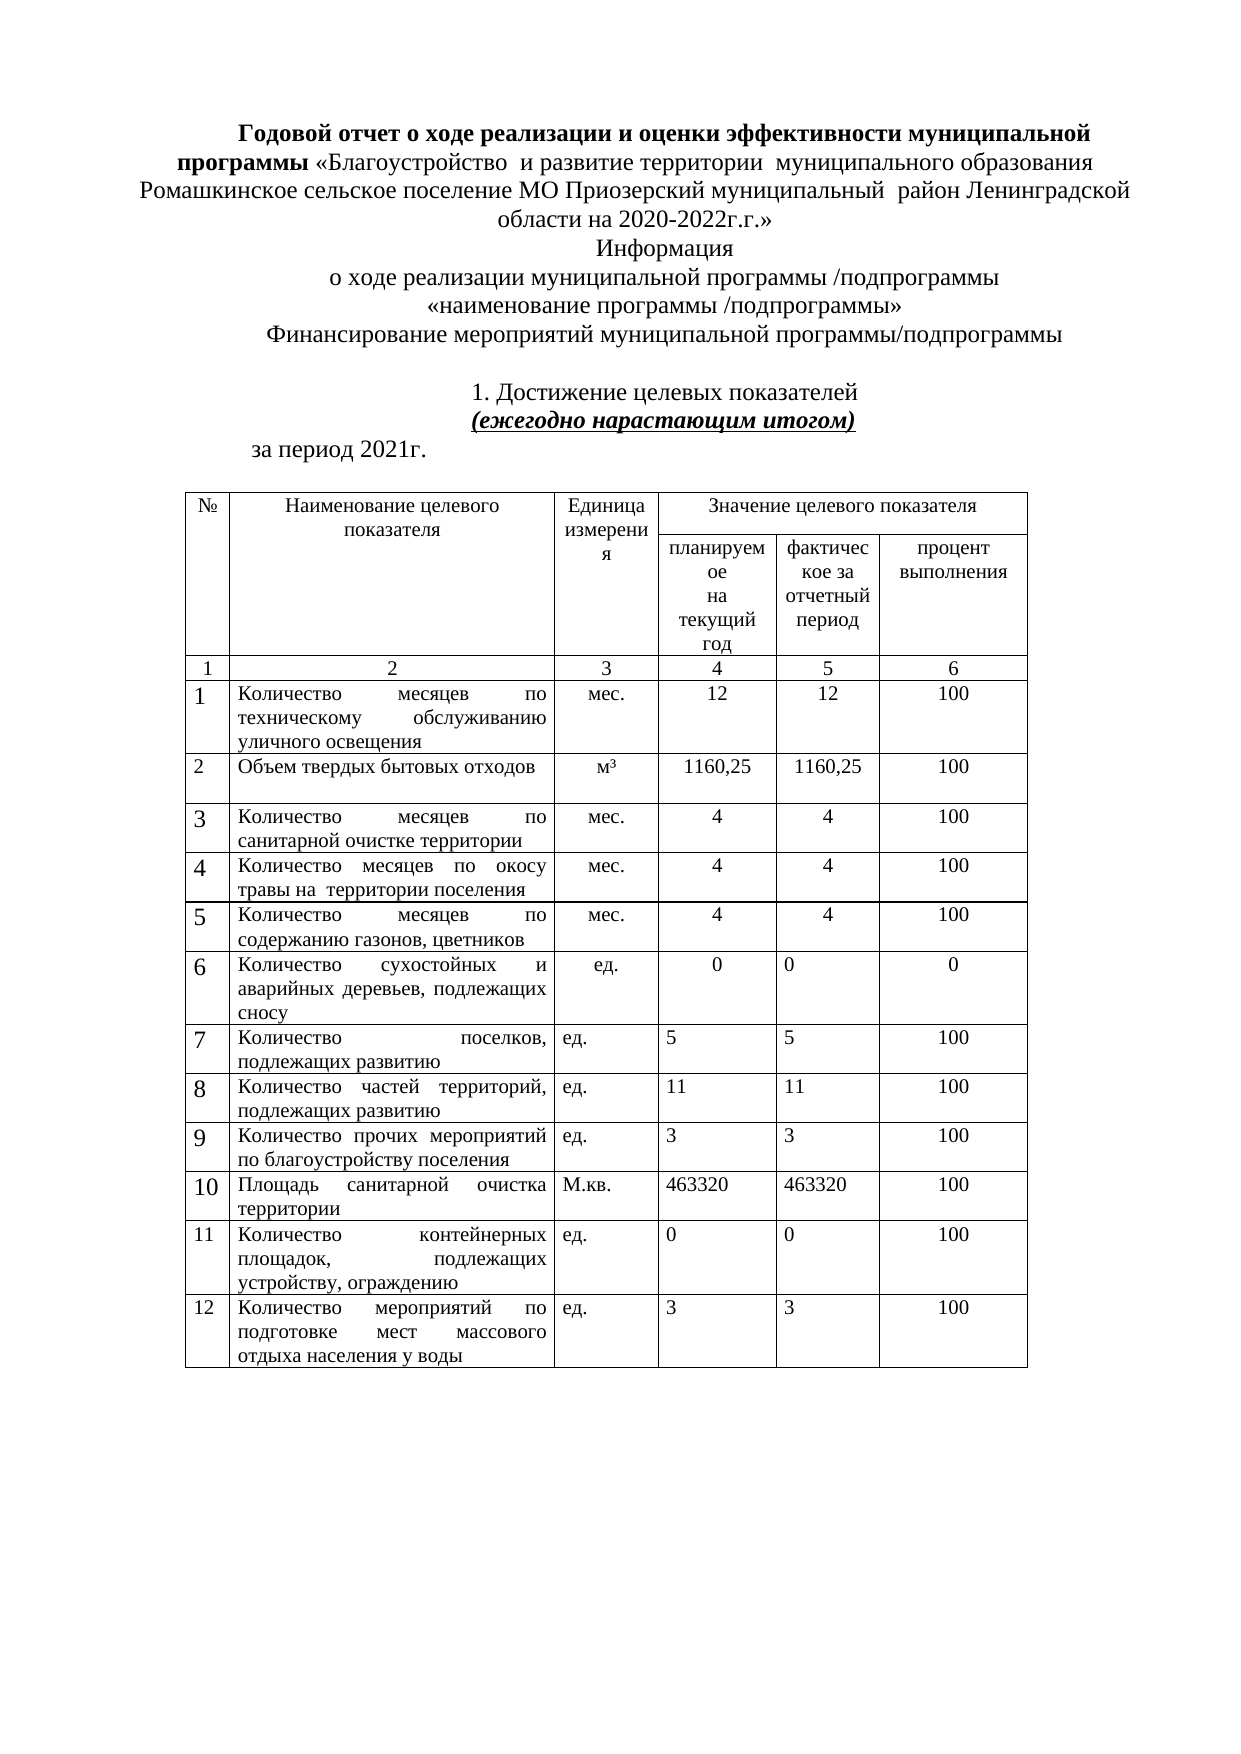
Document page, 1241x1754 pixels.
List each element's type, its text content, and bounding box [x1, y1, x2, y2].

table_cell мес. [555, 853, 658, 901]
table_cell 100 [880, 1295, 1027, 1367]
table_cell процент выполнения [880, 535, 1027, 655]
table_cell 4 [659, 656, 776, 680]
table_cell 5 [186, 903, 229, 951]
table_cell 5 [777, 1025, 879, 1073]
table_cell 12 [659, 681, 776, 753]
table_cell Количество частей территорий, подлежащих развитию [230, 1074, 554, 1122]
table_cell фактическое за отчетный период [777, 535, 879, 655]
table_cell 4 [777, 903, 879, 951]
table_cell 8 [186, 1074, 229, 1122]
text 1. Достижение целевых показателей [177, 377, 1152, 406]
table_cell 12 [777, 681, 879, 753]
table_cell 0 [777, 952, 879, 1024]
table_cell 1160,25 [659, 754, 776, 803]
table_cell 0 [880, 952, 1027, 1024]
table_cell 4 [186, 853, 229, 901]
table_cell 6 [186, 952, 229, 1024]
table_cell 7 [186, 1025, 229, 1073]
table_cell Количество месяцев по техническому обслуживанию уличного освещения [230, 681, 554, 753]
table_cell Количество прочих мероприятий по благоустройству поселения [230, 1123, 554, 1171]
table_cell 100 [880, 1123, 1027, 1171]
table_cell Количество поселков, подлежащих развитию [230, 1025, 554, 1073]
table_header № [186, 493, 229, 655]
text за период 2021г. [177, 434, 1152, 463]
table_cell 1 [186, 681, 229, 753]
text о ходе реализации муниципальной программы /подпрограммы [177, 262, 1152, 291]
table_cell 12 [186, 1295, 229, 1367]
table_cell 100 [880, 1074, 1027, 1122]
table_cell 5 [659, 1025, 776, 1073]
table_cell 4 [659, 903, 776, 951]
table_cell Количество мероприятий по подготовке мест массового отдыха населения у воды [230, 1295, 554, 1367]
table_cell мес. [555, 804, 658, 852]
table_cell М.кв. [555, 1172, 658, 1220]
table_cell м³ [555, 754, 658, 803]
table_cell 11 [777, 1074, 879, 1122]
table_cell 4 [777, 804, 879, 852]
table_cell Количество сухостойных и аварийных деревьев, подлежащих сносу [230, 952, 554, 1024]
table_cell ед. [555, 1025, 658, 1073]
text (ежегодно нарастающим итогом) [177, 406, 1152, 434]
table_cell 100 [880, 1025, 1027, 1073]
table_cell ед. [555, 1123, 658, 1171]
table_cell 100 [880, 1221, 1027, 1294]
text Финансирование мероприятий муниципальной программы/подпрограммы [177, 319, 1152, 348]
table_cell планируемое на текущий год [659, 535, 776, 655]
table_header Единица измерения [555, 493, 658, 655]
table_cell 4 [777, 853, 879, 901]
text Годовой отчет о ходе реализации и оценки эффективности муниципальной программы «Благоустройство и развитие территории муниципального образования Ромашкинское сельское поселение МО Приозерский муниципальный район Ленинградской области на 2020-2022г.г.» [118, 118, 1152, 233]
table_cell 100 [880, 903, 1027, 951]
table_cell ед. [555, 952, 658, 1024]
table_cell 2 [186, 754, 229, 803]
table_cell 463320 [777, 1172, 879, 1220]
table_cell 11 [659, 1074, 776, 1122]
table_cell 3 [777, 1295, 879, 1367]
table_cell ед. [555, 1074, 658, 1122]
table_cell 3 [659, 1123, 776, 1171]
table_cell Количество контейнерных площадок, подлежащих устройству, ограждению [230, 1221, 554, 1294]
table_cell 0 [777, 1221, 879, 1294]
table_cell 5 [777, 656, 879, 680]
table_cell 4 [659, 853, 776, 901]
table_cell 3 [659, 1295, 776, 1367]
table_cell мес. [555, 903, 658, 951]
table_cell 1160,25 [777, 754, 879, 803]
table_cell ед. [555, 1221, 658, 1294]
table_cell 0 [659, 952, 776, 1024]
table_cell 1 [186, 656, 229, 680]
table_cell 2 [230, 656, 554, 680]
table_cell Площадь санитарной очистка территории [230, 1172, 554, 1220]
table_cell Объем твердых бытовых отходов [230, 754, 554, 803]
table_cell 3 [186, 804, 229, 852]
table_cell ед. [555, 1295, 658, 1367]
table_header Значение целевого показателя [659, 493, 1027, 533]
table_cell Количество месяцев по содержанию газонов, цветников [230, 903, 554, 951]
table_cell 100 [880, 804, 1027, 852]
table_cell 4 [659, 804, 776, 852]
table_cell 3 [555, 656, 658, 680]
table_cell 463320 [659, 1172, 776, 1220]
table_cell 100 [880, 681, 1027, 753]
table_cell 100 [880, 853, 1027, 901]
table_cell 6 [880, 656, 1027, 680]
table_cell 9 [186, 1123, 229, 1171]
text «наименование программы /подпрограммы» [177, 291, 1152, 319]
table_cell 100 [880, 1172, 1027, 1220]
table_cell Количество месяцев по санитарной очистке территории [230, 804, 554, 852]
table_cell 0 [659, 1221, 776, 1294]
table_cell 11 [186, 1221, 229, 1294]
table_cell 10 [186, 1172, 229, 1220]
text Информация [177, 233, 1152, 262]
table_cell 3 [777, 1123, 879, 1171]
table_header Наименование целевого показателя [230, 493, 554, 655]
table_cell мес. [555, 681, 658, 753]
table_cell 100 [880, 754, 1027, 803]
table_cell Количество месяцев по окосу травы на территории поселения [230, 853, 554, 901]
